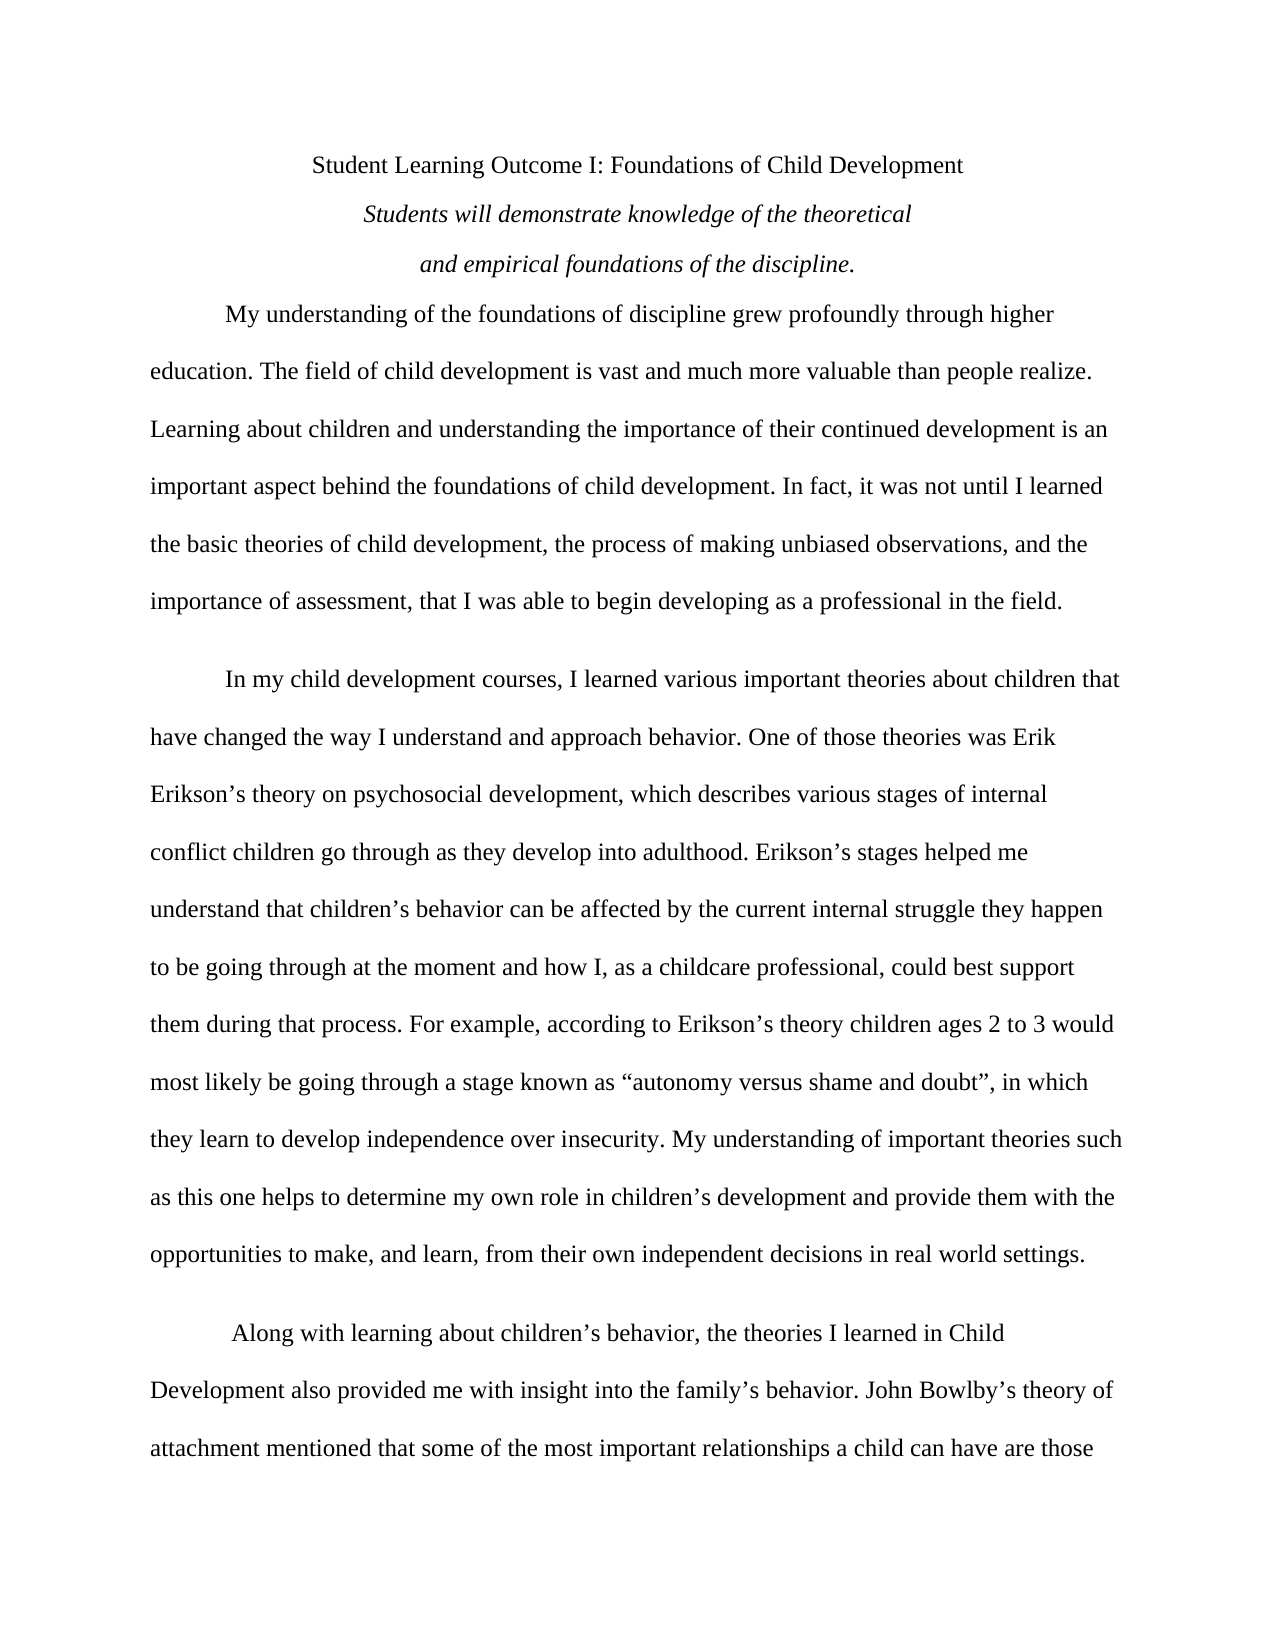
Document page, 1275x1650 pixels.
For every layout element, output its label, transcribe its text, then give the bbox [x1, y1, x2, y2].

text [150, 1318, 1125, 1462]
text Students will demonstrate knowledge of the theoretical [150, 199, 1125, 228]
text In my child development courses, I learned various important theories about children that have changed the way I understand and approach behavior. One of those theories was Erik Erikson’s theory on psychosocial development, which describes various stages of internal conflict children go through as they develop into adulthood. Erikson’s stages helped me understand that children’s behavior can be affected by the current internal struggle they happen to be going through at the moment and how I, as a childcare professional, could best support them during that process. For example, according to Erikson’s theory children ages 2 to 3 would most likely be going through a stage known as “autonomy versus shame and doubt”, in which they learn to develop independence over insecurity. My understanding of important theories such as this one helps to determine my own role in children’s development and provide them with the opportunities to make, and learn, from their own independent decisions in real world settings. [150, 664, 1125, 1268]
text My understanding of the foundations of discipline grew profoundly through higher education. The field of child development is vast and much more valuable than people realize. Learning about children and understanding the importance of their continued development is an important aspect behind the foundations of child development. In fact, it was not until I learned the basic theories of child development, the process of making unbiased observations, and the importance of assessment, that I was able to begin developing as a professional in the field. [150, 299, 1125, 615]
text and empirical foundations of the discipline. [150, 249, 1125, 278]
text Student Learning Outcome I: Foundations of Child Development [150, 150, 1125, 179]
